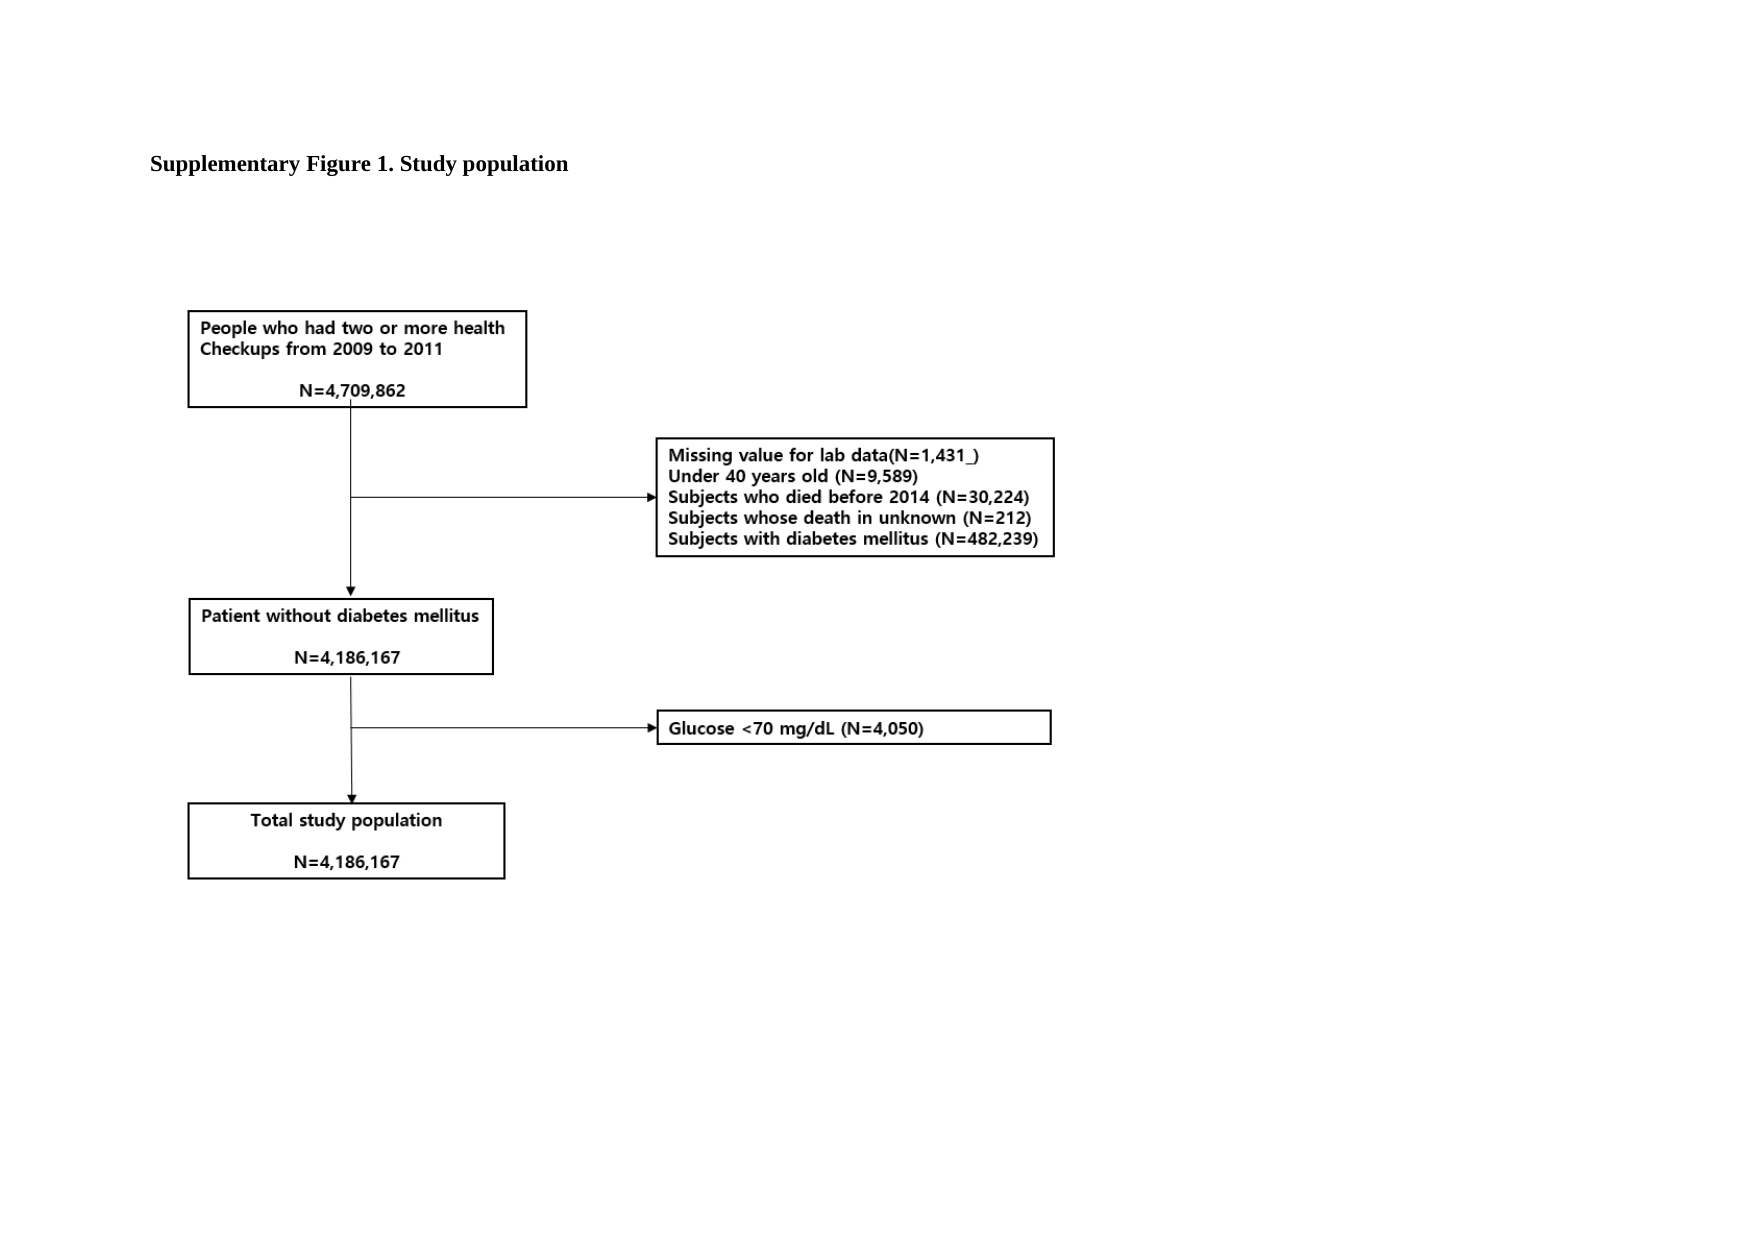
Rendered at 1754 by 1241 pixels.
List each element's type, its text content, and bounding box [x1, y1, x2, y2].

text Supplementary Figure 1. Study population [150, 150, 1577, 176]
picture [150, 283, 1082, 988]
